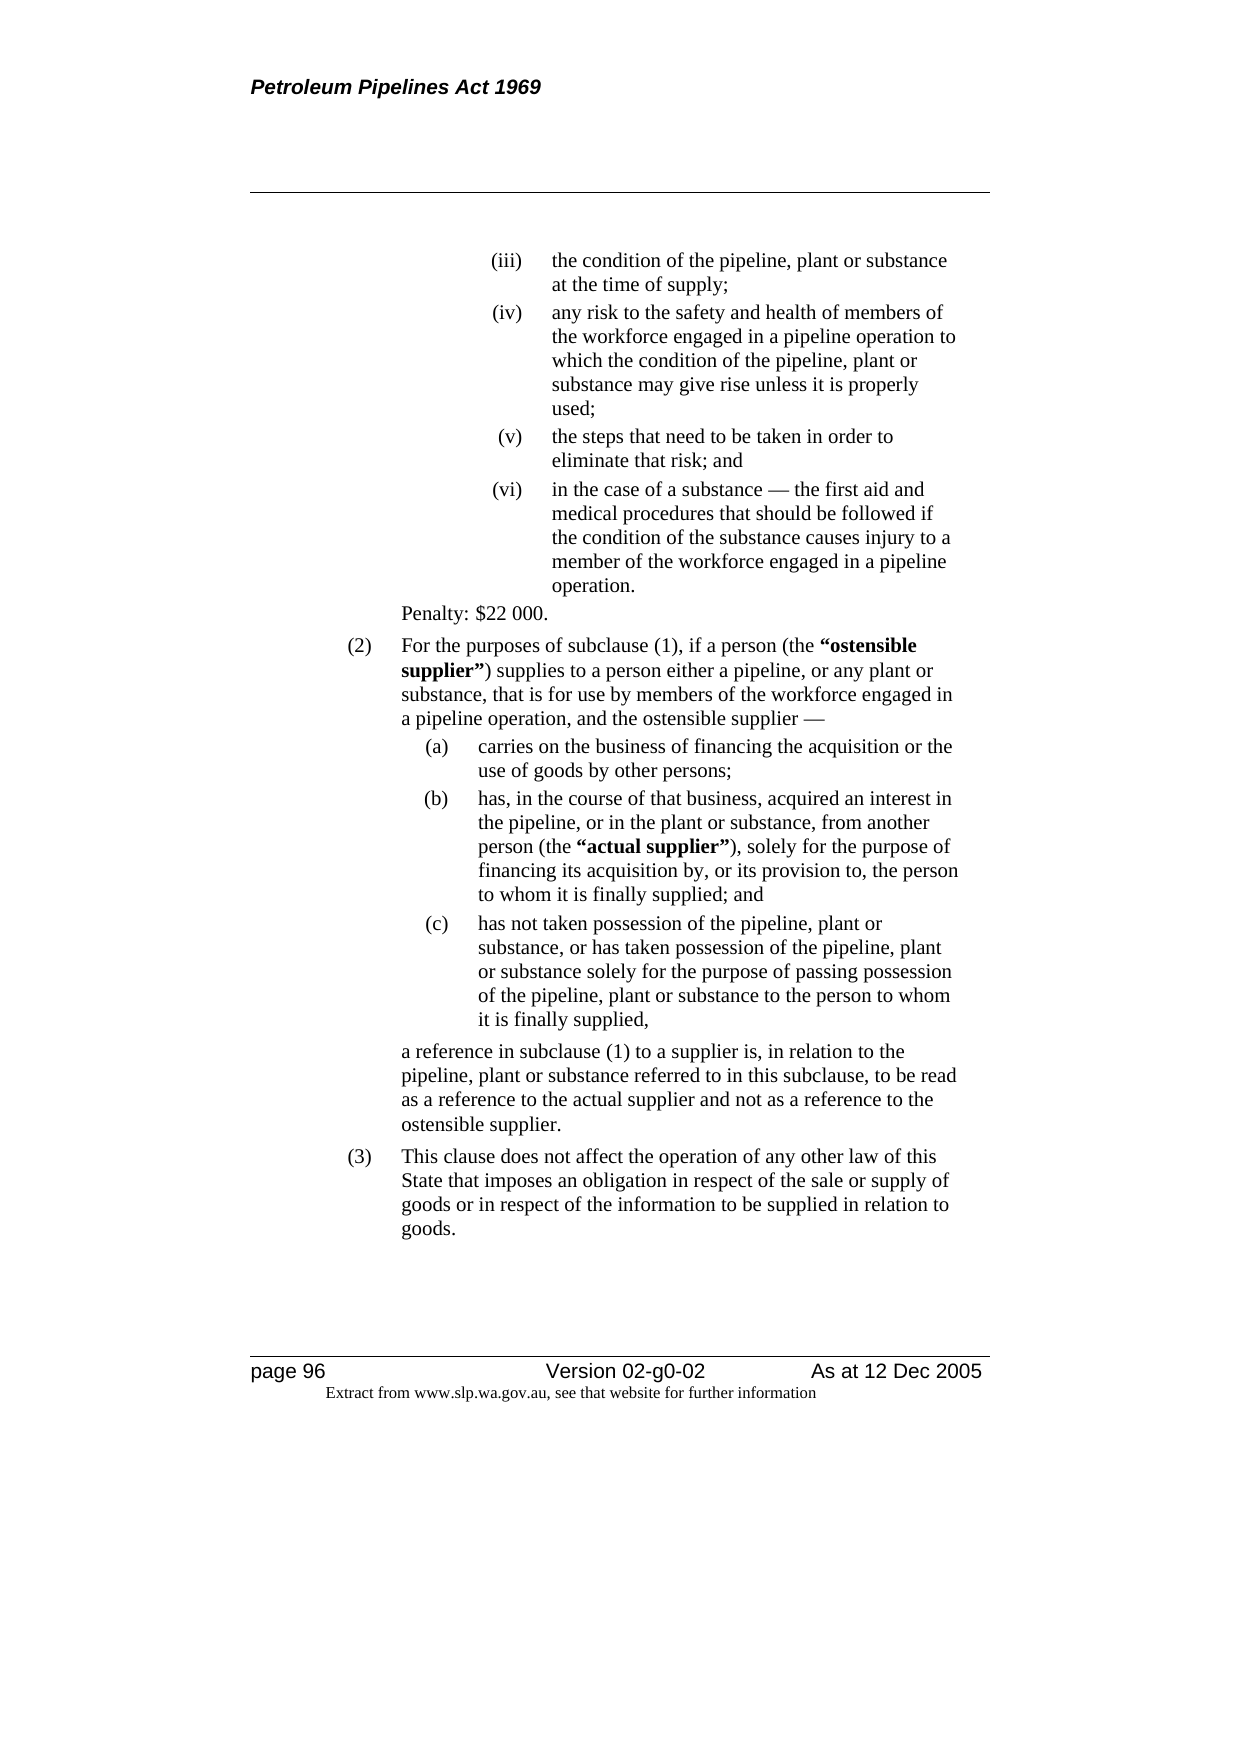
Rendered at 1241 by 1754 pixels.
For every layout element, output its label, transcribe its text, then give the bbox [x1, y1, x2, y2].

text (3) This clause does not affect the operation of any other law of this State that imposes an obligation in respect of the sale or supply of goods or in respect of the information to be supplied in relation to goods. [312, 1144, 960, 1240]
text (vi) in the case of a substance — the first aid and medical procedures that should be followed if the condition of the substance causes injury to a member of the workforce engaged in a pipeline operation. [463, 477, 960, 597]
text (v) the steps that need to be taken in order to eliminate that risk; and [463, 424, 960, 472]
text (iv) any risk to the safety and health of members of the workforce engaged in a pipeline operation to which the condition of the pipeline, plant or substance may give rise unless it is properly used; [463, 300, 960, 420]
text (iii) the condition of the pipeline, plant or substance at the time of supply; [463, 247, 960, 296]
text (a) carries on the business of financing the acquisition or the use of goods by other persons; [389, 734, 960, 782]
text (b) has, in the course of that business, acquired an interest in the pipeline, or in the plant or substance, from another person (the “actual supplier”), solely for the purpose of financing its acquisition by, or its provision to, the person to whom it is finally supplied; and [389, 786, 960, 906]
text a reference in subclause (1) to a supplier is, in relation to the pipeline, plant or substance referred to in this subclause, to be read as a reference to the actual supplier and not as a reference to the ostensible supplier. [312, 1039, 960, 1136]
text (2) For the purposes of subclause (1), if a person (the “ostensible supplier”) supplies to a person either a pipeline, or any plant or substance, that is for use by members of the workforce engaged in a pipeline operation, and the ostensible supplier — [312, 633, 960, 730]
text Penalty: $22 000. [336, 601, 960, 625]
text (c) has not taken possession of the pipeline, plant or substance, or has taken possession of the pipeline, plant or substance solely for the purpose of passing possession of the pipeline, plant or substance to the person to whom it is finally supplied, [389, 911, 960, 1031]
